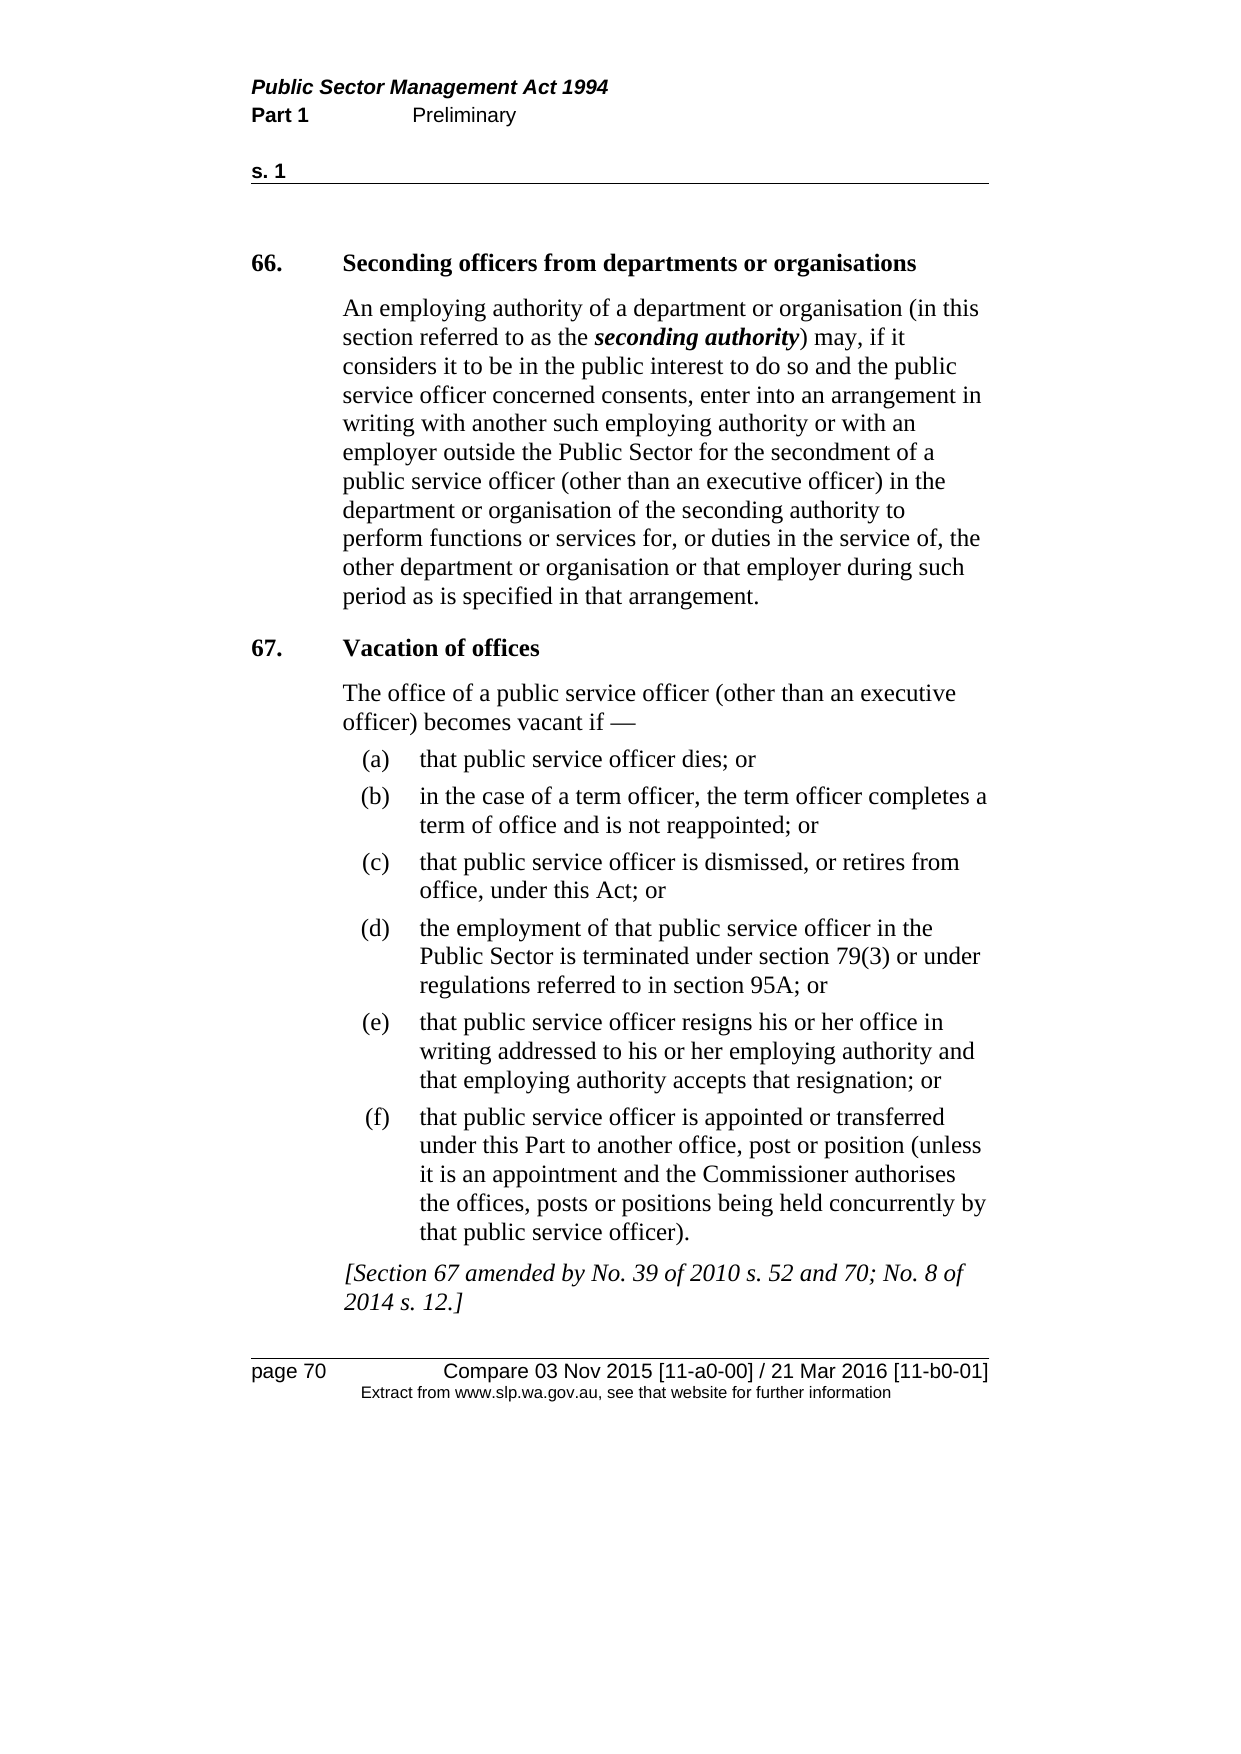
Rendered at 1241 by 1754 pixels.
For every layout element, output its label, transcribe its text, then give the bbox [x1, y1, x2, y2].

subtitle 66. Seconding officers from departments or organisations [251, 248, 989, 277]
text The office of a public service officer (other than an executive officer) becomes vacant if — [251, 678, 989, 736]
text (e) that public service officer resigns his or her office in writing addressed to his or her employing authority and that employing authority accepts that resignation; or [251, 1007, 989, 1093]
text (d) the employment of that public service officer in the Public Sector is terminated under section 79(3) or under regulations referred to in section 95A; or [251, 913, 989, 999]
text (c) that public service officer is dismissed, or retires from office, under this Act; or [251, 847, 989, 904]
text (f) that public service officer is appointed or transferred under this Part to another office, post or position (unless it is an appointment and the Commissioner authorises the offices, posts or positions being held concurrently by that public service officer). [251, 1102, 989, 1246]
text An employing authority of a department or organisation (in this section referred to as the seconding authority) may, if it considers it to be in the public interest to do so and the public service officer concerned consents, enter into an arrangement in writing with another such employing authority or with an employer outside the Public Sector for the secondment of a public service officer (other than an executive officer) in the department or organisation of the seconding authority to perform functions or services for, or duties in the service of, the other department or organisation or that employer during such period as is specified in that arrangement. [251, 293, 989, 610]
text (a) that public service officer dies; or [251, 744, 989, 773]
text (b) in the case of a term officer, the term officer completes a term of office and is not reappointed; or [251, 781, 989, 838]
subtitle 67. Vacation of offices [251, 633, 989, 661]
text [Section 67 amended by No. 39 of 2010 s. 52 and 70; No. 8 of 2014 s. 12.] [251, 1258, 989, 1316]
